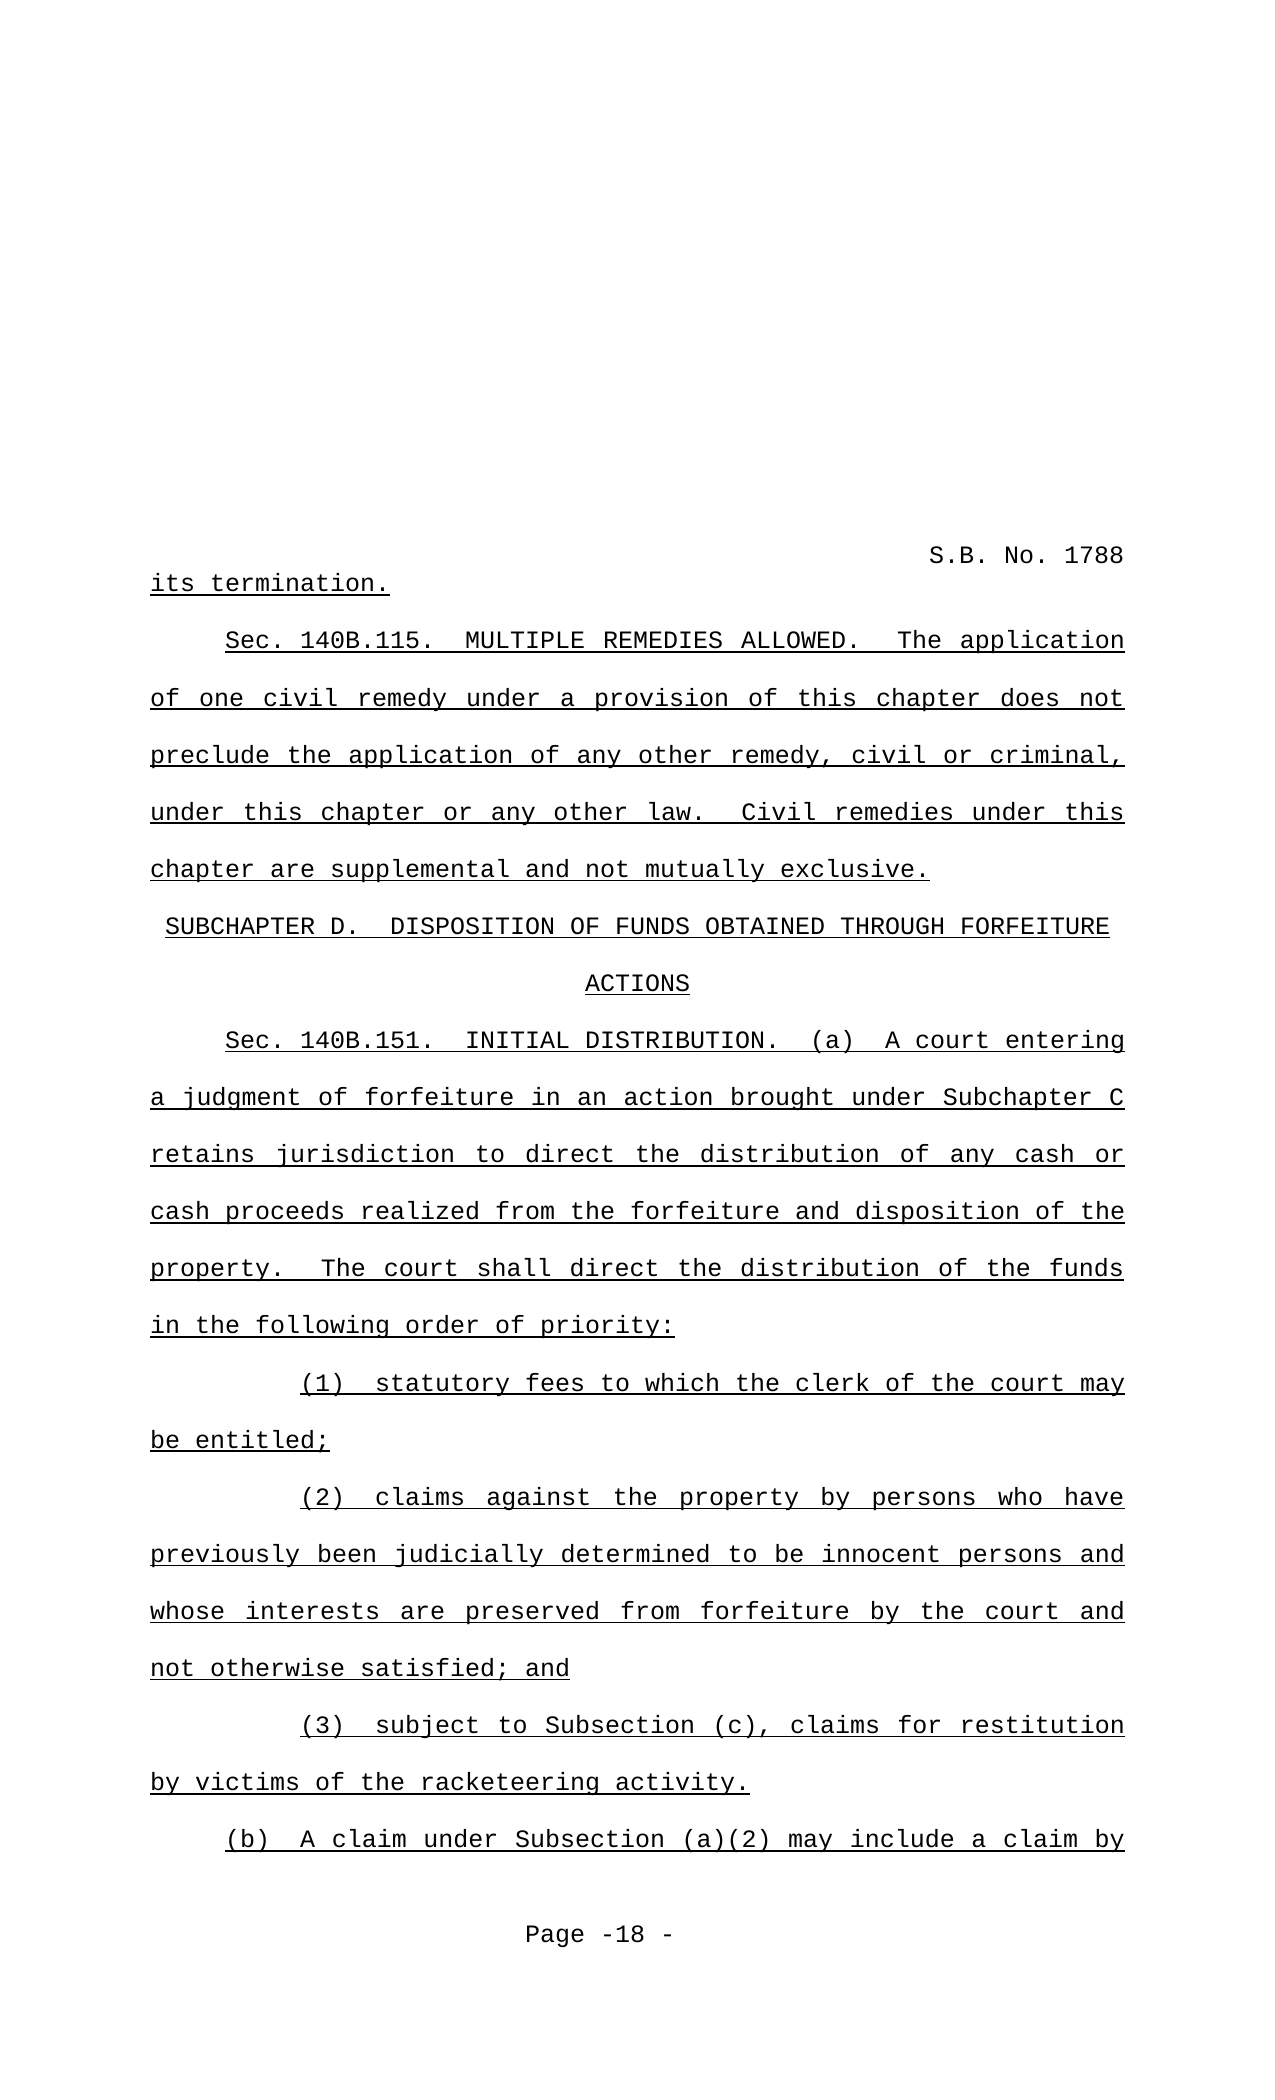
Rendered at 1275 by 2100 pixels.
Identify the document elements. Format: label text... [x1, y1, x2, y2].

text (2) claims against the property by persons who have previously been judicially determined to be innocent persons and whose interests are preserved from forfeiture by the court and not otherwise satisfied; and [150, 1623, 1125, 1684]
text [150, 571, 1125, 599]
text (1) statutory fees to which the clerk of the court may be entitled; [150, 1370, 1125, 1456]
text Sec. 140B.151. INITIAL DISTRIBUTION. (a) A court entering a judgment of forfeiture in an action brought under Subchapter C retains jurisdiction to direct the distribution of any cash or cash proceeds realized from the forfeiture and disposition of the property. The court shall direct the distribution of the funds in the following order of priority: [150, 1110, 1125, 1165]
text SUBCHAPTER D. DISPOSITION OF FUNDS OBTAINED THROUGH FORFEITURE ACTIONS [150, 913, 1125, 999]
text Sec. 140B.115. MULTIPLE REMEDIES ALLOWED. The application of one civil remedy under a provision of this chapter does not preclude the application of any other remedy, civil or criminal, under this chapter or any other law. Civil remedies under this chapter are supplemental and not mutually exclusive. [150, 824, 1125, 885]
text Sec. 140B.115. MULTIPLE REMEDIES ALLOWED. The application of one civil remedy under a provision of this chapter does not preclude the application of any other remedy, civil or criminal, under this chapter or any other law. Civil remedies under this chapter are supplemental and not mutually exclusive. [150, 628, 1125, 708]
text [150, 1827, 1125, 1855]
text (2) claims against the property by persons who have previously been judicially determined to be innocent persons and whose interests are preserved from forfeiture by the court and not otherwise satisfied; and [150, 1566, 1125, 1622]
text Sec. 140B.151. INITIAL DISTRIBUTION. (a) A court entering a judgment of forfeiture in an action brought under Subchapter C retains jurisdiction to direct the distribution of any cash or cash proceeds realized from the forfeiture and disposition of the property. The court shall direct the distribution of the funds in the following order of priority: [150, 1224, 1125, 1341]
text (2) claims against the property by persons who have previously been judicially determined to be innocent persons and whose interests are preserved from forfeiture by the court and not otherwise satisfied; and [150, 1484, 1125, 1565]
text Sec. 140B.115. MULTIPLE REMEDIES ALLOWED. The application of one civil remedy under a provision of this chapter does not preclude the application of any other remedy, civil or criminal, under this chapter or any other law. Civil remedies under this chapter are supplemental and not mutually exclusive. [150, 710, 1125, 765]
text Sec. 140B.151. INITIAL DISTRIBUTION. (a) A court entering a judgment of forfeiture in an action brought under Subchapter C retains jurisdiction to direct the distribution of any cash or cash proceeds realized from the forfeiture and disposition of the property. The court shall direct the distribution of the funds in the following order of priority: [150, 1027, 1125, 1108]
text Sec. 140B.151. INITIAL DISTRIBUTION. (a) A court entering a judgment of forfeiture in an action brought under Subchapter C retains jurisdiction to direct the distribution of any cash or cash proceeds realized from the forfeiture and disposition of the property. The court shall direct the distribution of the funds in the following order of priority: [150, 1167, 1125, 1222]
text Sec. 140B.115. MULTIPLE REMEDIES ALLOWED. The application of one civil remedy under a provision of this chapter does not preclude the application of any other remedy, civil or criminal, under this chapter or any other law. Civil remedies under this chapter are supplemental and not mutually exclusive. [150, 767, 1125, 822]
text (3) subject to Subsection (c), claims for restitution by victims of the racketeering activity. [150, 1712, 1125, 1798]
